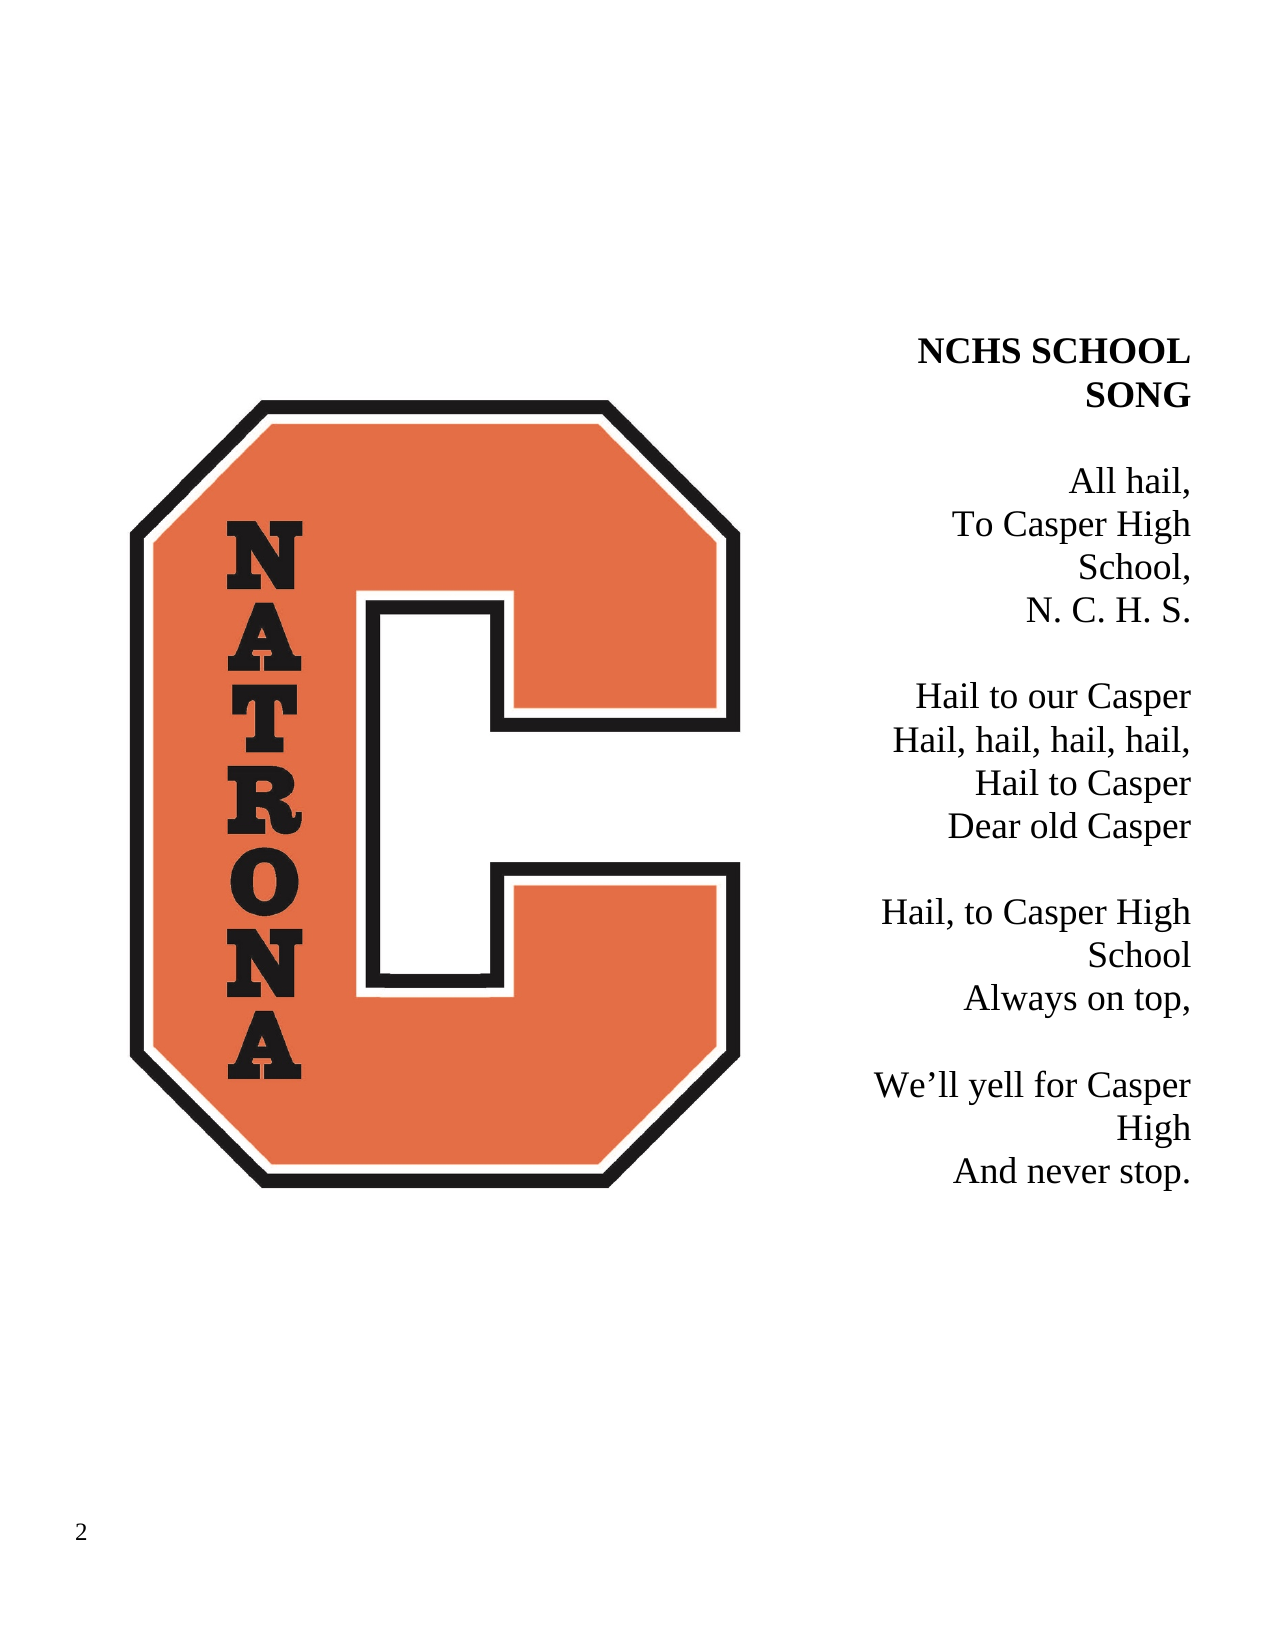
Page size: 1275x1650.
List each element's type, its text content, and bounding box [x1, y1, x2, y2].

text And never stop. [827, 1148, 1191, 1191]
text Hail, hail, hail, hail, [827, 717, 1191, 760]
text All hail, [827, 458, 1191, 501]
text NCHS SCHOOL SONG [827, 329, 1191, 415]
text Always on top, [827, 976, 1191, 1019]
text Hail, to Casper High School [827, 889, 1191, 976]
text Dear old Casper [827, 803, 1191, 846]
text To Casper High School, [827, 501, 1191, 588]
text Hail to Casper [827, 760, 1191, 803]
text We’ll yell for Casper High [827, 1062, 1191, 1148]
picture [7, 321, 827, 1258]
text N. C. H. S. [827, 588, 1191, 631]
text Hail to our Casper [827, 674, 1191, 717]
